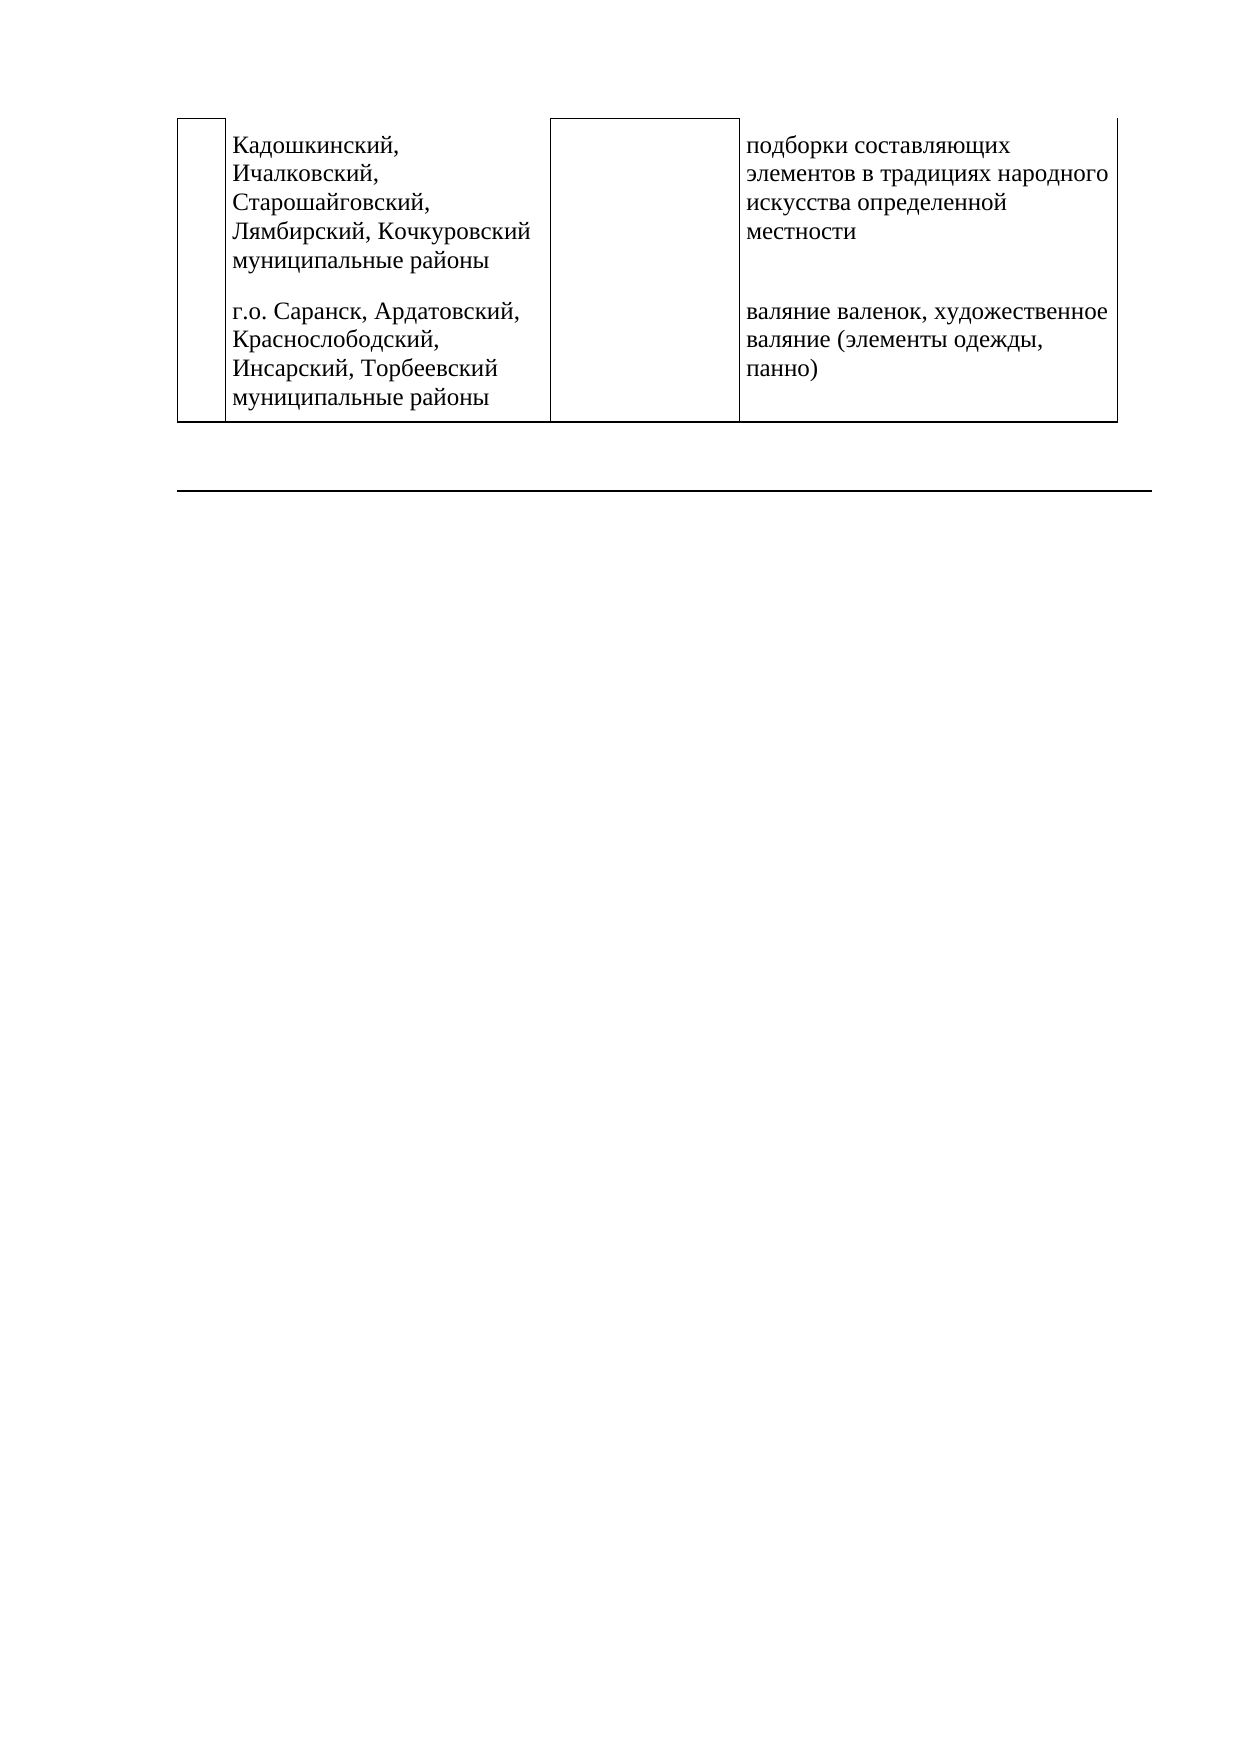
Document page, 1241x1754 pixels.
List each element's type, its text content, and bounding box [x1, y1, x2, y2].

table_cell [226, 118, 550, 284]
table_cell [740, 118, 1117, 284]
table_cell г.о. Саранск, Ардатовский, Краснослободский, Инсарский, Торбеевский муниципальные районы [226, 284, 550, 421]
table_cell валяние валенок, художественное валяние (элементы одежды, панно) [740, 284, 1117, 421]
